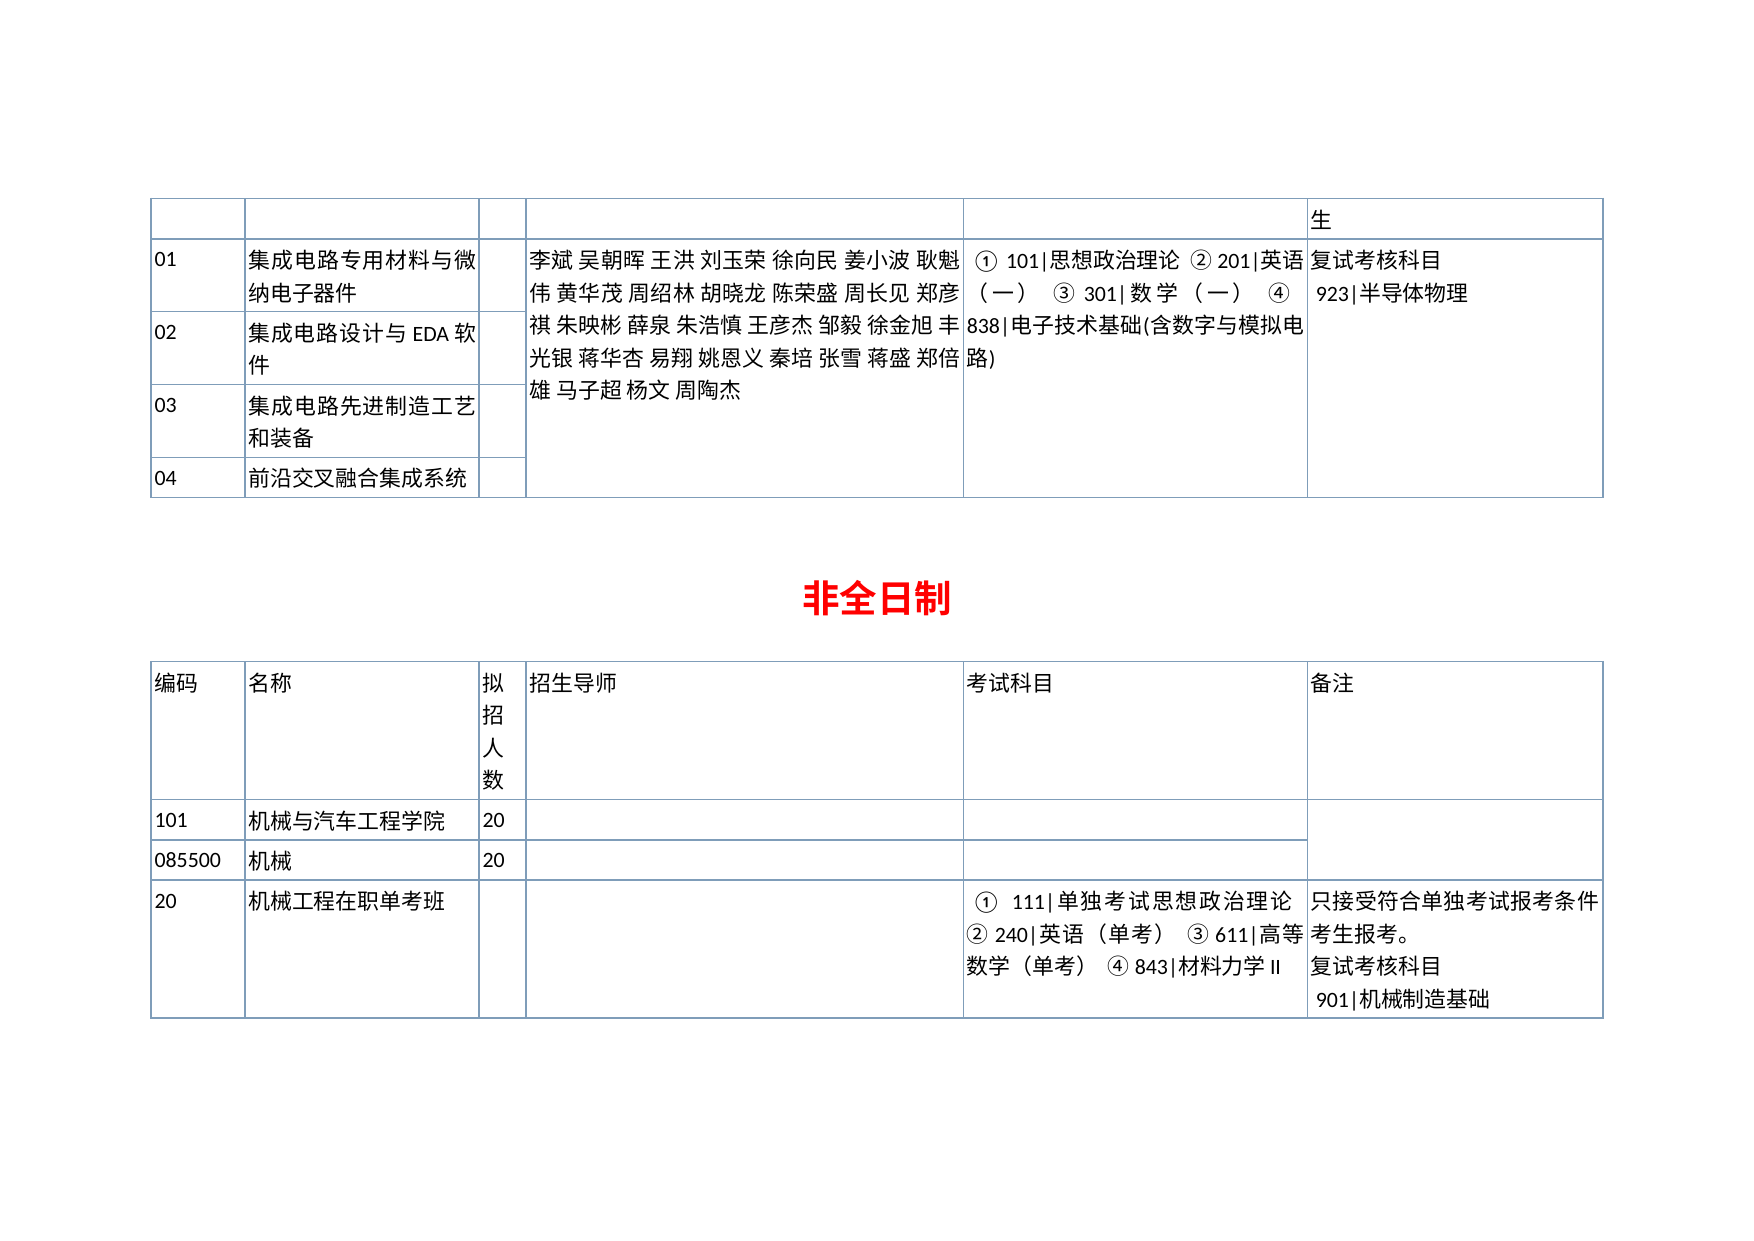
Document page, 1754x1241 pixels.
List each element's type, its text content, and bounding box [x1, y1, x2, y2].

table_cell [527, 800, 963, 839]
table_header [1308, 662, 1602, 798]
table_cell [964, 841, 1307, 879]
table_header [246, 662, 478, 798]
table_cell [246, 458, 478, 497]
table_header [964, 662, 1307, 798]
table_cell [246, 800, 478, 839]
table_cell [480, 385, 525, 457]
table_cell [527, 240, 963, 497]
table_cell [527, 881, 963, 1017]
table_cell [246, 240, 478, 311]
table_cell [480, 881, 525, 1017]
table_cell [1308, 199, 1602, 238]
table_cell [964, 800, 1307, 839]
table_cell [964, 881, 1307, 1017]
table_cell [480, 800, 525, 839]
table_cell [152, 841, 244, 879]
text 非全日制 [150, 563, 1604, 628]
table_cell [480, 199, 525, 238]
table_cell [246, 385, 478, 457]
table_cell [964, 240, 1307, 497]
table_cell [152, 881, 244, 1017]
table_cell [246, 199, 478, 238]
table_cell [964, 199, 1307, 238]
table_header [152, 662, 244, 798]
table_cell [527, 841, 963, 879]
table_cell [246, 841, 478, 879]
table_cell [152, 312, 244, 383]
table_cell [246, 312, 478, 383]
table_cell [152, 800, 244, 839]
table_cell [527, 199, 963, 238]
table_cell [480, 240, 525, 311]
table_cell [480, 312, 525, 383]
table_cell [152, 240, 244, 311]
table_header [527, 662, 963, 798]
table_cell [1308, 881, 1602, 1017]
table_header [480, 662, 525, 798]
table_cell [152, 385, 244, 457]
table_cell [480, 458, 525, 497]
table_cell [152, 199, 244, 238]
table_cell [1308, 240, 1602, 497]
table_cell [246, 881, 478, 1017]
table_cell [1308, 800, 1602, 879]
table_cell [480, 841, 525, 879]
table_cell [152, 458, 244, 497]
